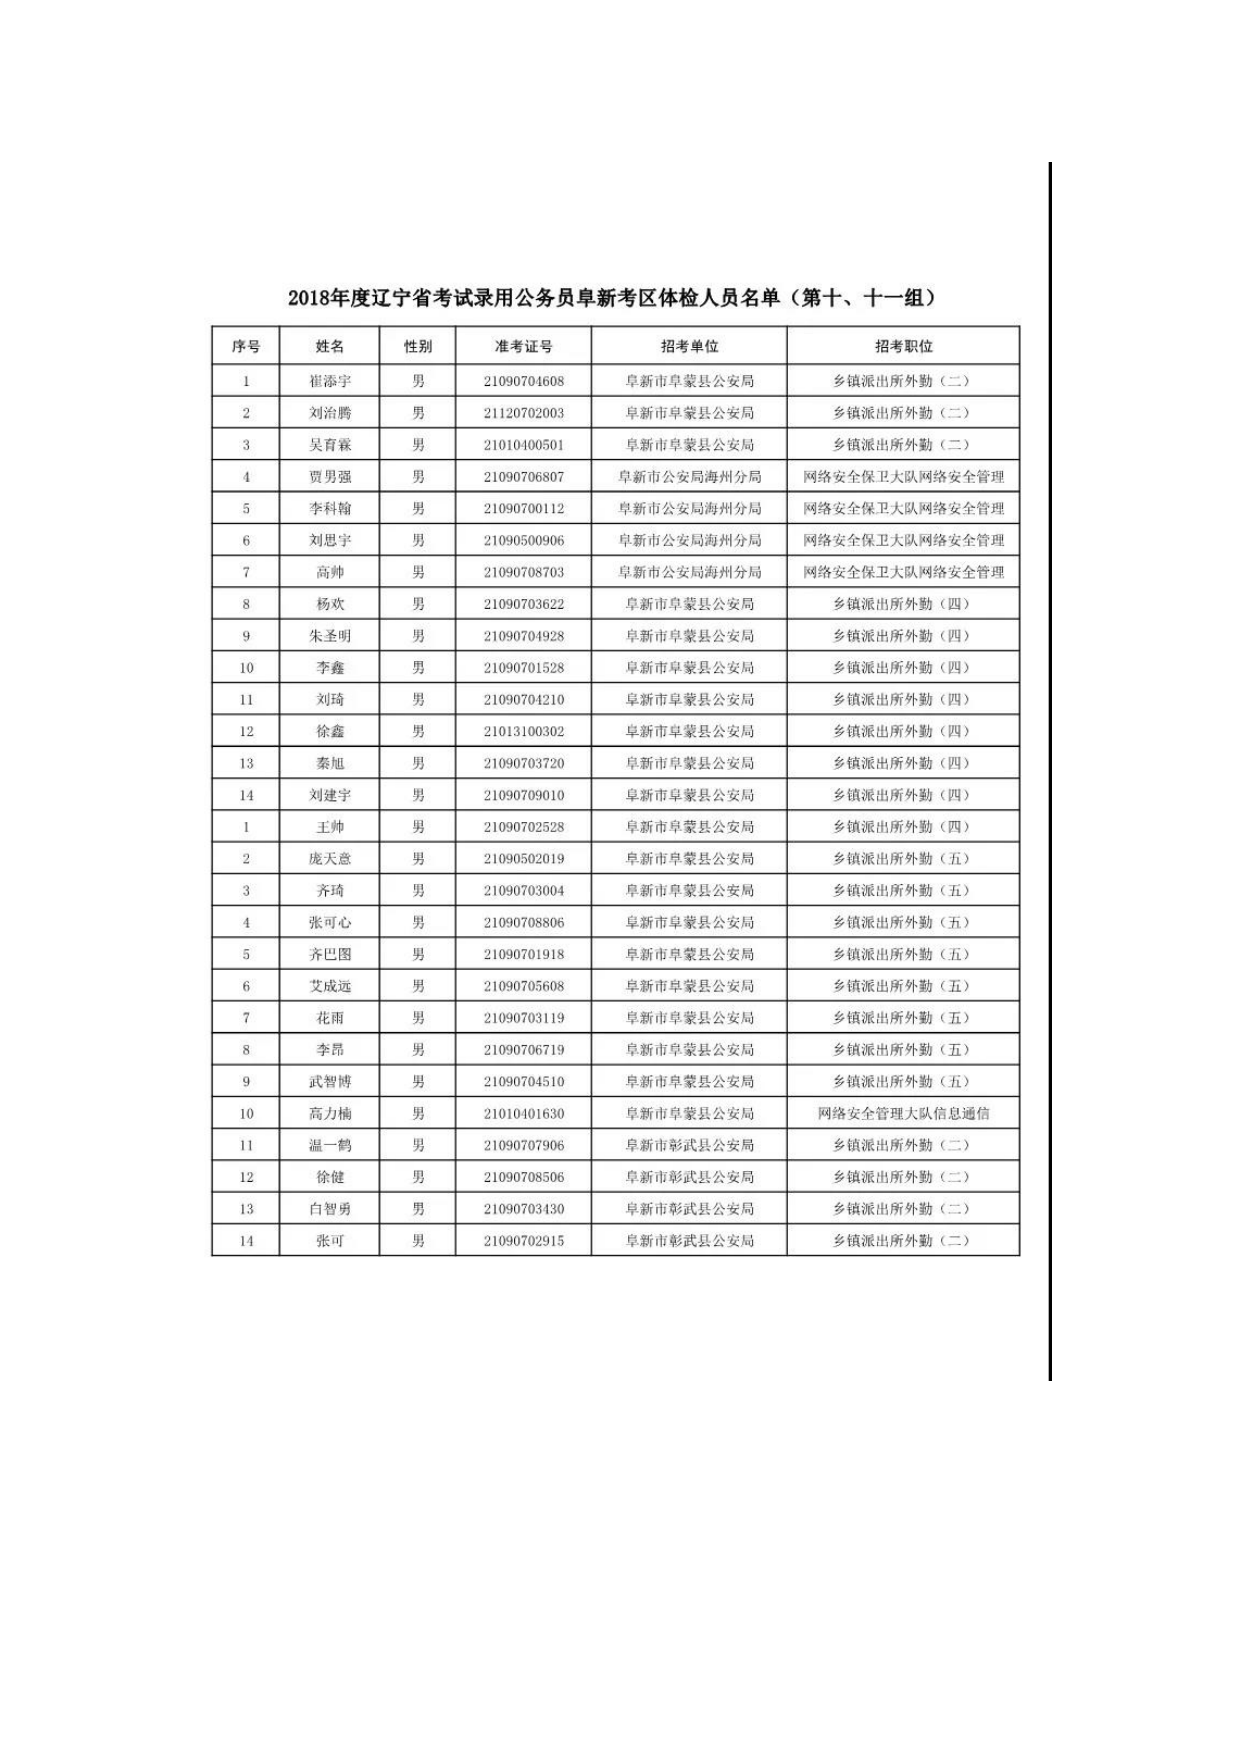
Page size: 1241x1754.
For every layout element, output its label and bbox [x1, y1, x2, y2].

picture [187, 162, 1052, 1381]
